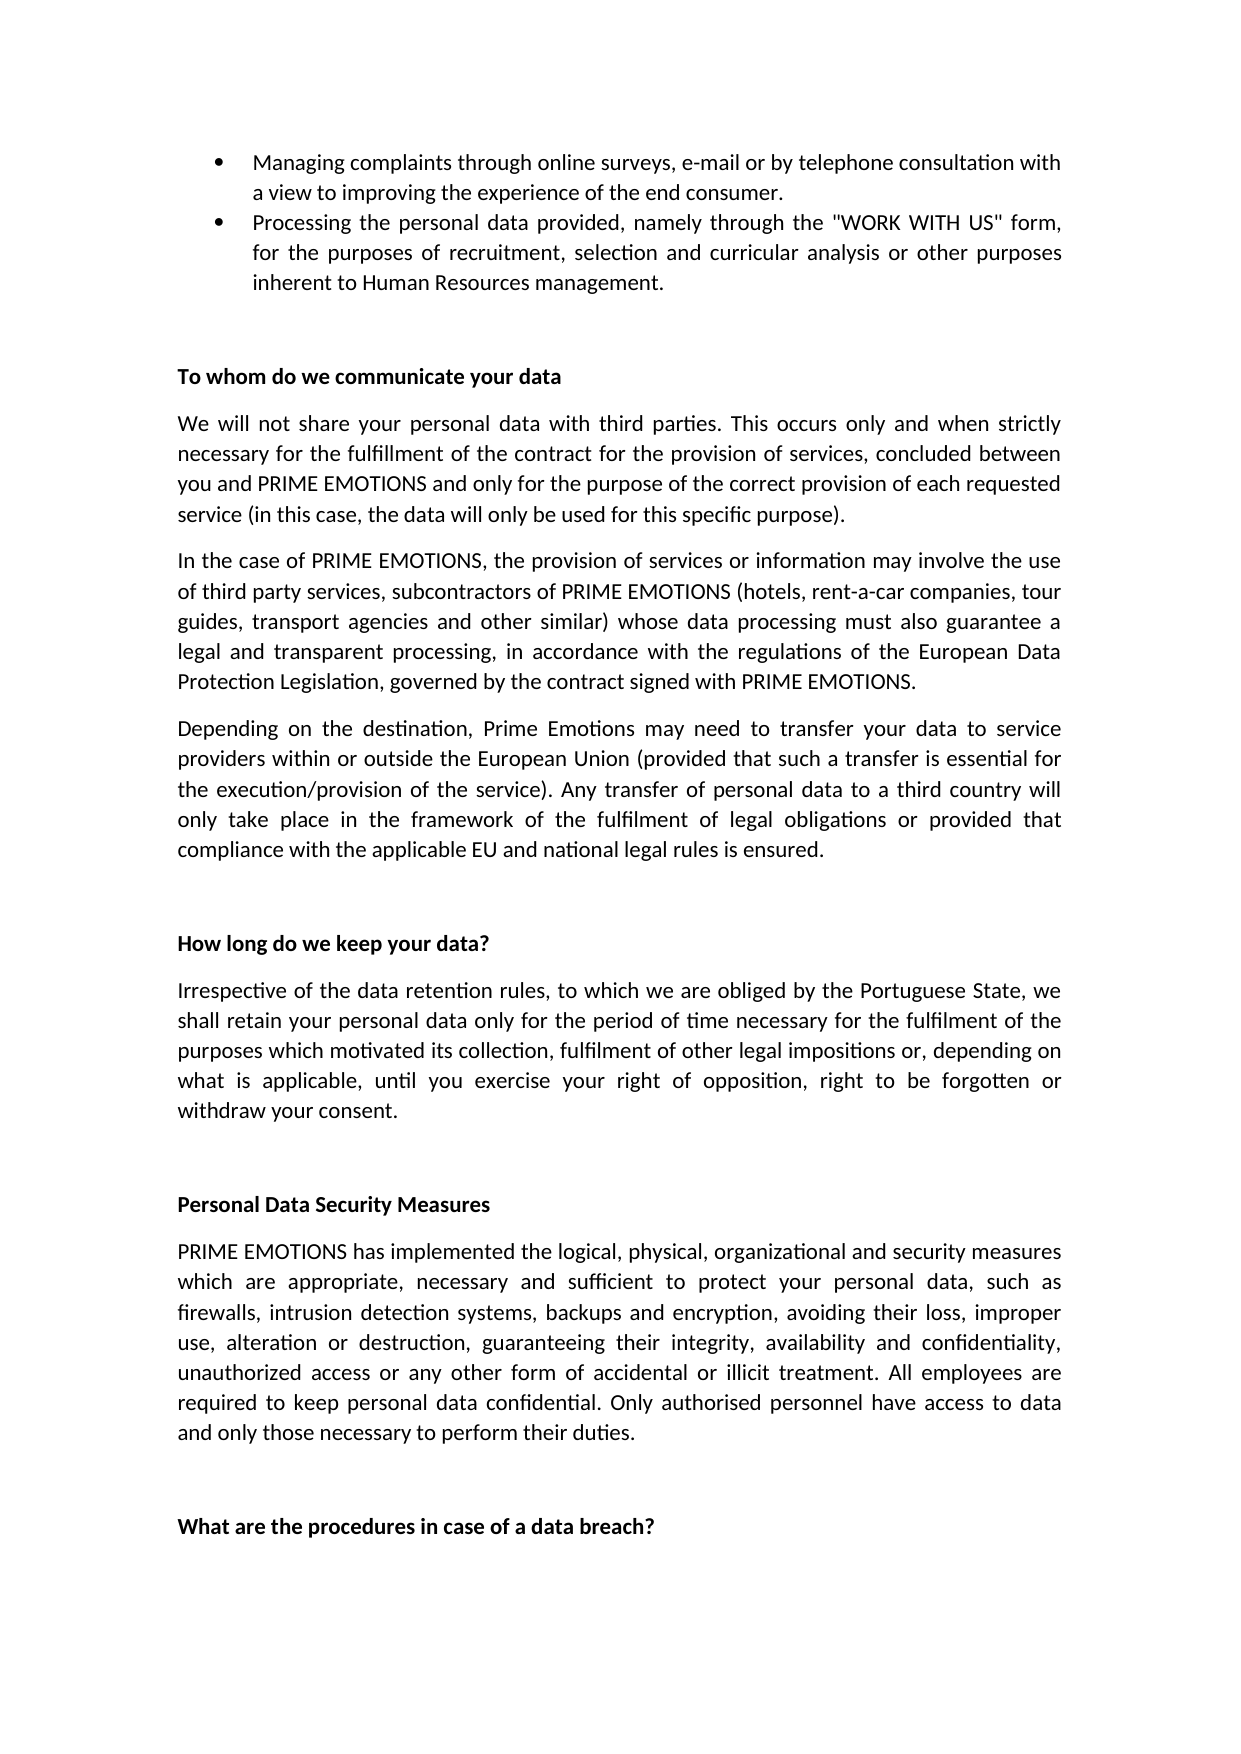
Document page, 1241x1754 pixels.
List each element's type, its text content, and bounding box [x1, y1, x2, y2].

list Managing complaints through online surveys, e-mail or by telephone consultation with a view to improving the experience of the end consumer. [215, 148, 1063, 206]
list Processing the personal data provided, namely through the "WORK WITH US" form, for the purposes of recruitment, selection and curricular analysis or other purposes inherent to Human Resources management. [215, 208, 1063, 296]
text Personal Data Security Measures [177, 1190, 1063, 1218]
text Irrespective of the data retention rules, to which we are obliged by the Portuguese State, we shall retain your personal data only for the period of time necessary for the fulfilment of the purposes which motivated its collection, fulfilment of other legal impositions or, depending on what is applicable, until you exercise your right of opposition, right to be forgotten or withdraw your consent. [177, 976, 1063, 1124]
text To whom do we communicate your data [177, 362, 1063, 390]
text We will not share your personal data with third parties. This occurs only and when strictly necessary for the fulfillment of the contract for the provision of services, concluded between you and PRIME EMOTIONS and only for the purpose of the correct provision of each requested service (in this case, the data will only be used for this specific purpose). [177, 409, 1063, 528]
text What are the procedures in case of a data breach? [177, 1512, 1063, 1540]
text Depending on the destination, Prime Emotions may need to transfer your data to service providers within or outside the European Union (provided that such a transfer is essential for the execution/provision of the service). Any transfer of personal data to a third country will only take place in the framework of the fulfilment of legal obligations or provided that compliance with the applicable EU and national legal rules is ensured. [177, 714, 1063, 863]
text In the case of PRIME EMOTIONS, the provision of services or information may involve the use of third party services, subcontractors of PRIME EMOTIONS (hotels, rent-a-car companies, tour guides, transport agencies and other similar) whose data processing must also guarantee a legal and transparent processing, in accordance with the regulations of the European Data Protection Legislation, governed by the contract signed with PRIME EMOTIONS. [177, 547, 1063, 695]
text How long do we keep your data? [177, 929, 1063, 957]
text PRIME EMOTIONS has implemented the logical, physical, organizational and security measures which are appropriate, necessary and sufficient to protect your personal data, such as firewalls, intrusion detection systems, backups and encryption, avoiding their loss, improper use, alteration or destruction, guaranteeing their integrity, availability and confidentiality, unauthorized access or any other form of accidental or illicit treatment. All employees are required to keep personal data confidential. Only authorised personnel have access to data and only those necessary to perform their duties. [177, 1237, 1063, 1446]
